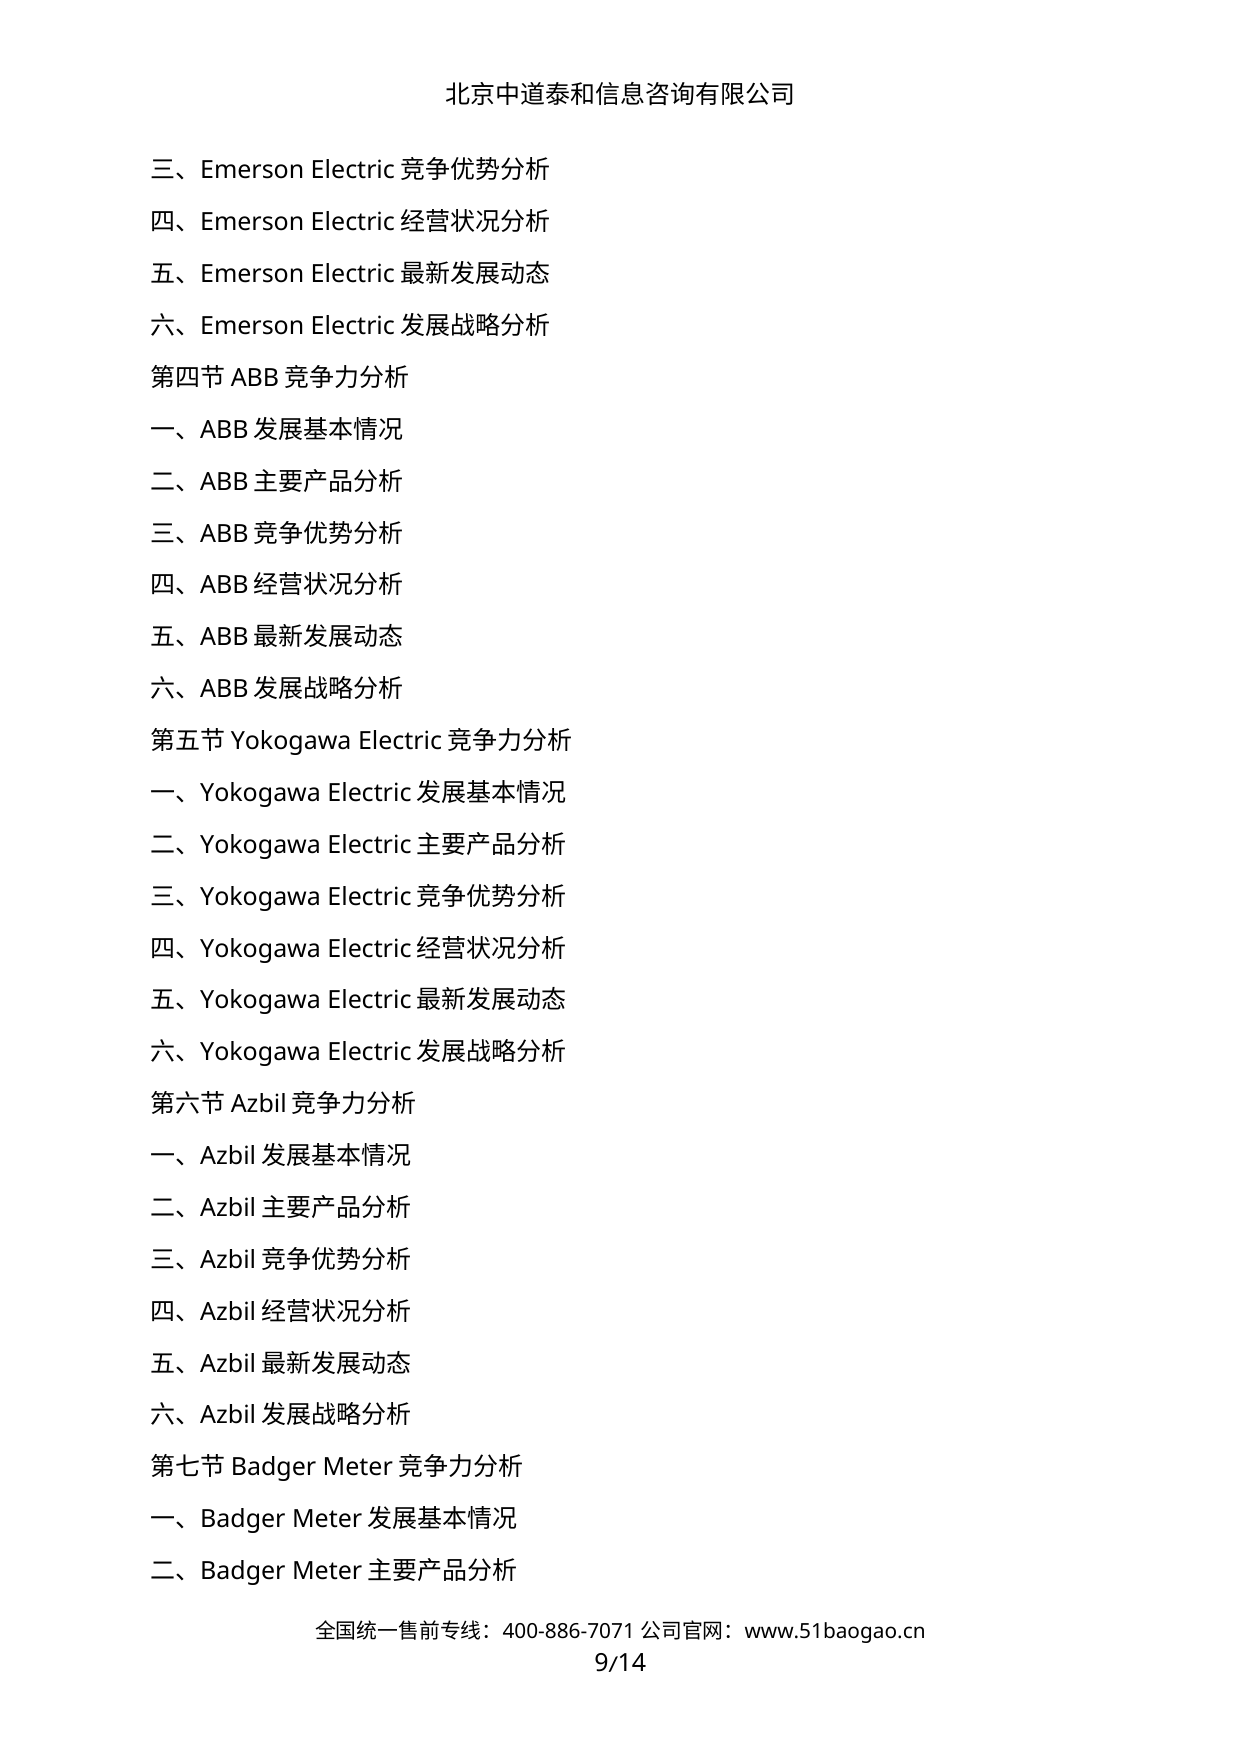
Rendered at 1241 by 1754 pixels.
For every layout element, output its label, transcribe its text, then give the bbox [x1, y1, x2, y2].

text 六、Azbil发展战略分析 [150, 1395, 1090, 1431]
text 四、ABB经营状况分析 [150, 565, 1090, 601]
text 四、Azbil经营状况分析 [150, 1291, 1090, 1327]
text 第五节 Yokogawa Electric竞争力分析 [150, 721, 1090, 757]
text 四、Yokogawa Electric经营状况分析 [150, 928, 1090, 964]
text 三、Azbil竞争优势分析 [150, 1239, 1090, 1276]
text 六、Emerson Electric发展战略分析 [150, 306, 1090, 342]
text 第六节 Azbil竞争力分析 [150, 1084, 1090, 1120]
text 一、ABB发展基本情况 [150, 409, 1090, 446]
text 二、Badger Meter主要产品分析 [150, 1551, 1090, 1587]
text 五、ABB最新发展动态 [150, 617, 1090, 653]
text 一、Yokogawa Electric发展基本情况 [150, 772, 1090, 809]
text 五、Yokogawa Electric最新发展动态 [150, 980, 1090, 1016]
text 三、ABB竞争优势分析 [150, 513, 1090, 549]
text 四、Emerson Electric经营状况分析 [150, 202, 1090, 238]
text 五、Azbil最新发展动态 [150, 1343, 1090, 1379]
text 二、Azbil主要产品分析 [150, 1187, 1090, 1224]
text 一、Azbil发展基本情况 [150, 1136, 1090, 1172]
text 五、Emerson Electric最新发展动态 [150, 254, 1090, 290]
text 三、Yokogawa Electric竞争优势分析 [150, 876, 1090, 912]
text 第七节 Badger Meter竞争力分析 [150, 1447, 1090, 1483]
text 六、ABB发展战略分析 [150, 669, 1090, 705]
text 三、Emerson Electric竞争优势分析 [150, 150, 1090, 186]
text 二、Yokogawa Electric主要产品分析 [150, 824, 1090, 861]
text 第四节 ABB竞争力分析 [150, 357, 1090, 394]
text 六、Yokogawa Electric发展战略分析 [150, 1032, 1090, 1068]
text 二、ABB主要产品分析 [150, 461, 1090, 497]
text 一、Badger Meter发展基本情况 [150, 1499, 1090, 1535]
